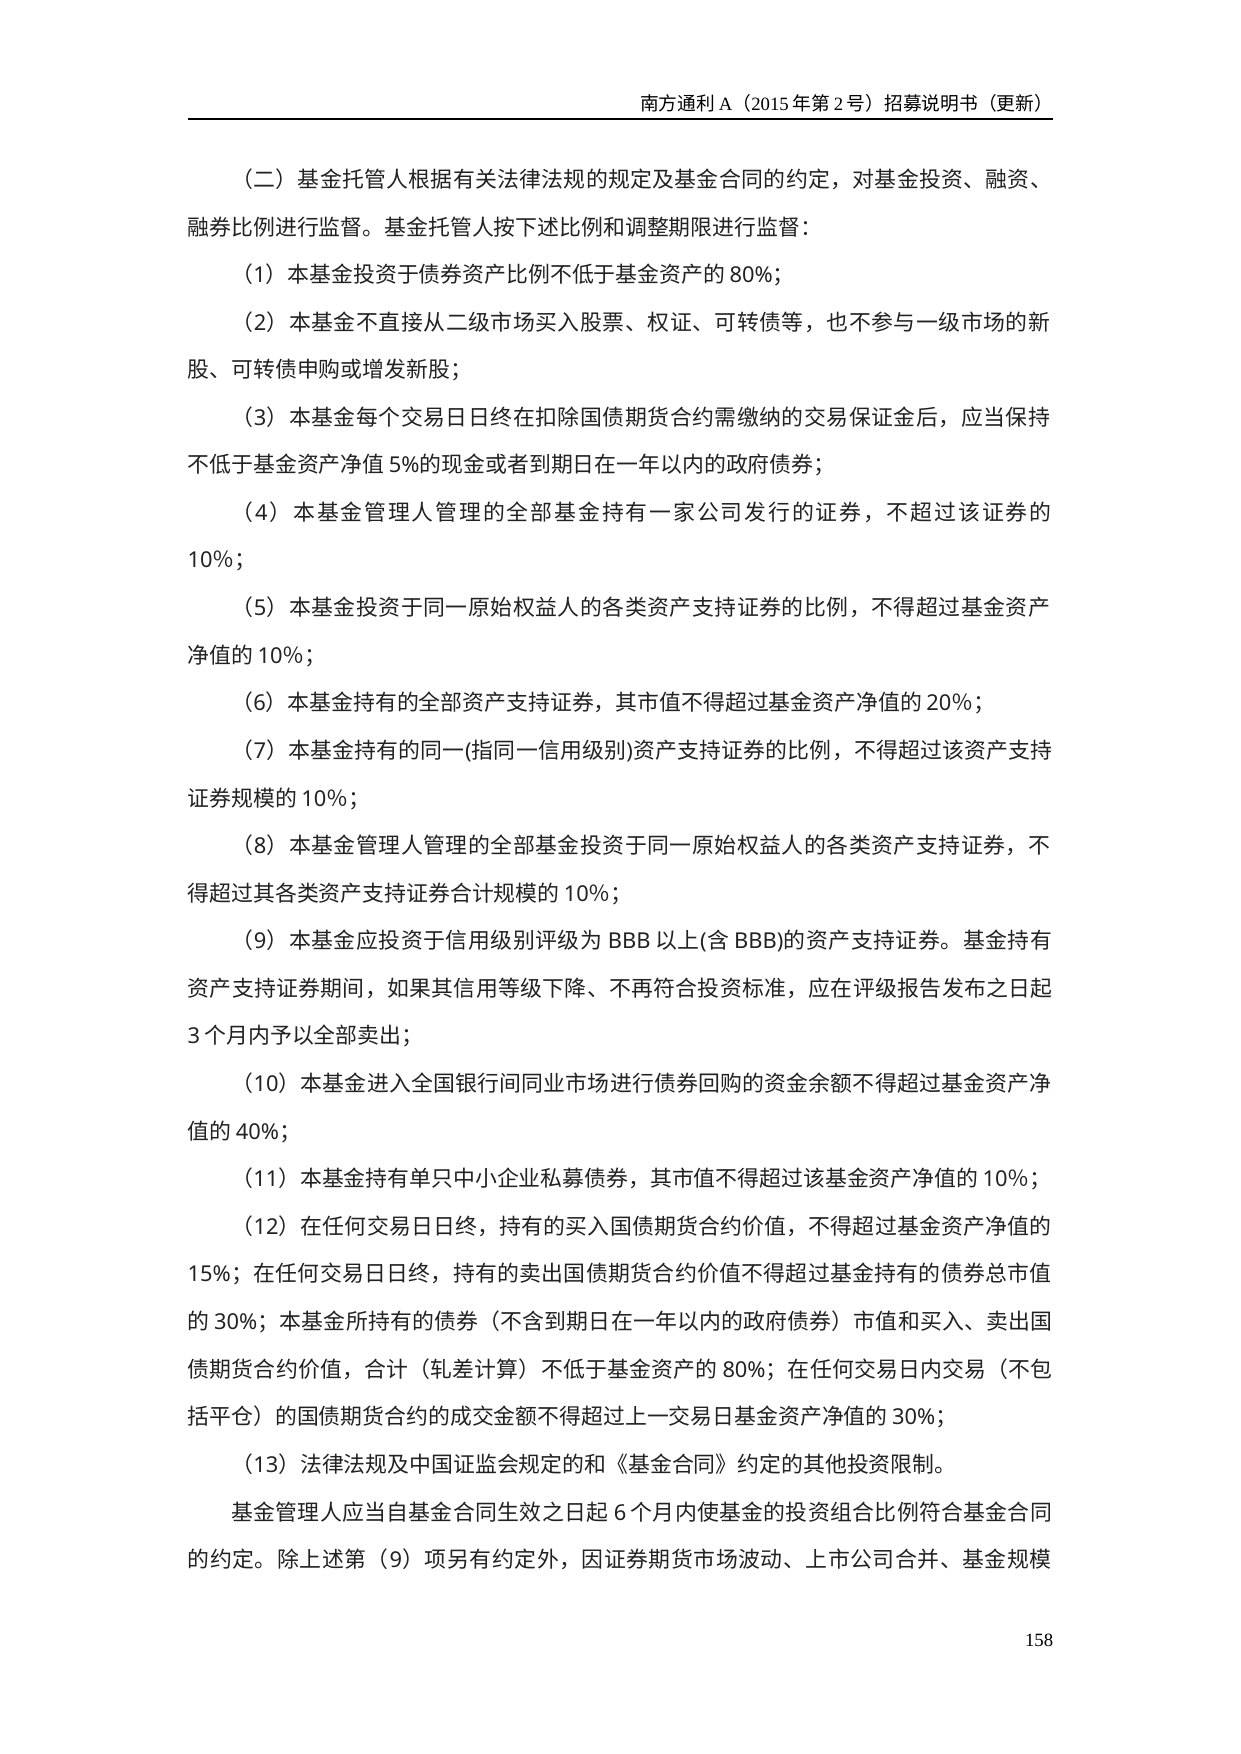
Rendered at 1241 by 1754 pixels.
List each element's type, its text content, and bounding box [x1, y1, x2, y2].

text （1）本基金投资于债券资产比例不低于基金资产的80%； [187, 257, 1053, 289]
text （13）法律法规及中国证监会规定的和《基金合同》约定的其他投资限制。 [187, 1447, 1053, 1479]
text （11）本基金持有单只中小企业私募债券，其市值不得超过该基金资产净值的10％； [187, 1161, 1053, 1193]
text （6）本基金持有的全部资产支持证券，其市值不得超过基金资产净值的20％； [187, 685, 1053, 717]
text （10）本基金进入全国银行间同业市场进行债券回购的资金余额不得超过基金资产净值的40%； [187, 1066, 1053, 1145]
text （9）本基金应投资于信用级别评级为BBB以上(含BBB)的资产支持证券。基金持有资产支持证券期间，如果其信用等级下降、不再符合投资标准，应在评级报告发布之日起3个月内予以全部卖出； [187, 923, 1053, 1050]
text （8）本基金管理人管理的全部基金投资于同一原始权益人的各类资产支持证券，不得超过其各类资产支持证券合计规模的10％； [187, 828, 1053, 907]
text （2）本基金不直接从二级市场买入股票、权证、可转债等，也不参与一级市场的新股、可转债申购或增发新股； [187, 304, 1053, 384]
text （3）本基金每个交易日日终在扣除国债期货合约需缴纳的交易保证金后，应当保持不低于基金资产净值5%的现金或者到期日在一年以内的政府债券； [187, 400, 1053, 479]
text （4）本基金管理人管理的全部基金持有一家公司发行的证券，不超过该证券的10％； [187, 495, 1053, 574]
text （12）在任何交易日日终，持有的买入国债期货合约价值，不得超过基金资产净值的15%；在任何交易日日终，持有的卖出国债期货合约价值不得超过基金持有的债券总市值的30%；本基金所持有的债券（不含到期日在一年以内的政府债券）市值和买入、卖出国债期货合约价值，合计（轧差计算）不低于基金资产的80%；在任何交易日内交易（不包括平仓）的国债期货合约的成交金额不得超过上一交易日基金资产净值的30%； [187, 1209, 1053, 1431]
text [187, 1494, 1053, 1574]
text （7）本基金持有的同一(指同一信用级别)资产支持证券的比例，不得超过该资产支持证券规模的10％； [187, 733, 1053, 812]
text （5）本基金投资于同一原始权益人的各类资产支持证券的比例，不得超过基金资产净值的10％； [187, 590, 1053, 669]
text （二）基金托管人根据有关法律法规的规定及基金合同的约定，对基金投资、融资、融券比例进行监督。基金托管人按下述比例和调整期限进行监督： [187, 162, 1053, 241]
